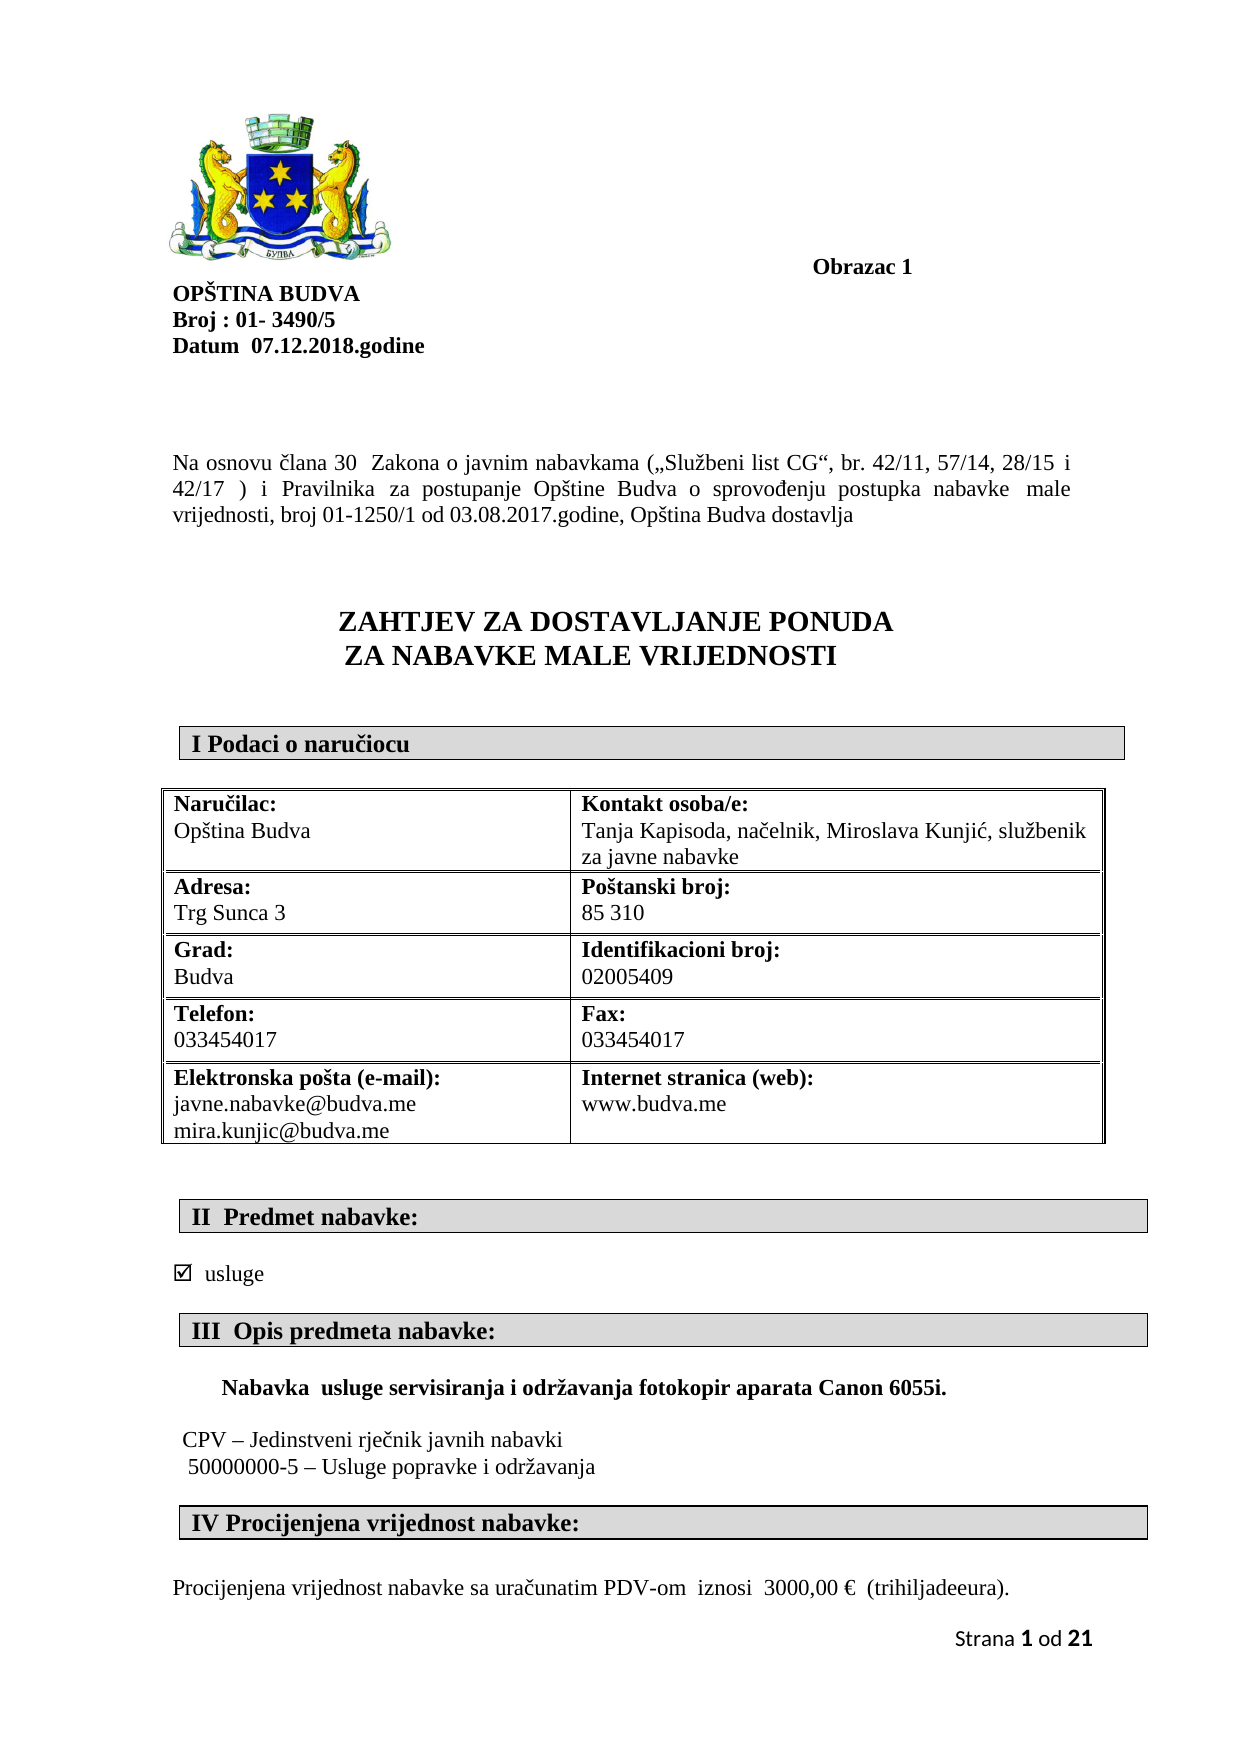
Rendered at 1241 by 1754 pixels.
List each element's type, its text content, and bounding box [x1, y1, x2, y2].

table_header Naručilac: Opština Budva [164, 791, 570, 869]
text Obrazac 1 [172, 253, 1093, 280]
table_cell Identifikacioni broj: 02005409 [571, 933, 1104, 997]
table_cell Elektronska pošta (e-mail): javne.nabavke@budva.me mira.kunjic@budva.me [164, 1061, 570, 1143]
text usluge [172, 1260, 1093, 1286]
text 50000000-5 – Usluge popravke i održavanja [148, 1453, 1093, 1479]
text Datum 07.12.2018.godine [172, 332, 1093, 359]
text OPŠTINA BUDVA [172, 280, 1093, 306]
table_cell Adresa: Trg Sunca 3 [164, 870, 570, 933]
picture [166, 109, 393, 267]
text Nabavka usluge servisiranja i održavanja fotokopir aparata Canon 6055i. [221, 1374, 1093, 1400]
text ZAHTJEV ZA DOSTAVLJANJE PONUDA [266, 604, 915, 638]
text Na osnovu člana 30 Zakona o javnim nabavkama („Službeni list CG“, br. 42/11, 57/14, 28/15 i 42/17 ) i Pravilnika za postupanje Opštine Budva o sprovođenju postupka nabavke male vrijednosti, broj 01-1250/1 od 03.08.2017.godine, Opština Budva dostavlja [172, 448, 1071, 528]
table_cell Internet stranica (web): www.budva.me [571, 1061, 1102, 1143]
table_cell Poštanski broj: 85 310 [571, 870, 1102, 933]
text CPV – Jedinstveni rječnik javnih nabavki [148, 1426, 1093, 1453]
subtitle ZA NABAVKE MALE VRIJEDNOSTI [266, 638, 915, 672]
text Broj : 01- 3490/5 [172, 306, 1093, 332]
table_cell Telefon: 033454017 [163, 997, 570, 1061]
text Procijenjena vrijednost nabavke sa uračunatim PDV-om iznosi 3000,00 € (trihiljadeeura). [172, 1574, 1093, 1600]
table_cell Grad: Budva [163, 933, 570, 997]
table_cell Fax: 033454017 [571, 997, 1104, 1061]
table_header Kontakt osoba/e: Tanja Kapisoda, načelnik, Miroslava Kunjić, službenik za javne nabavke [571, 791, 1102, 869]
